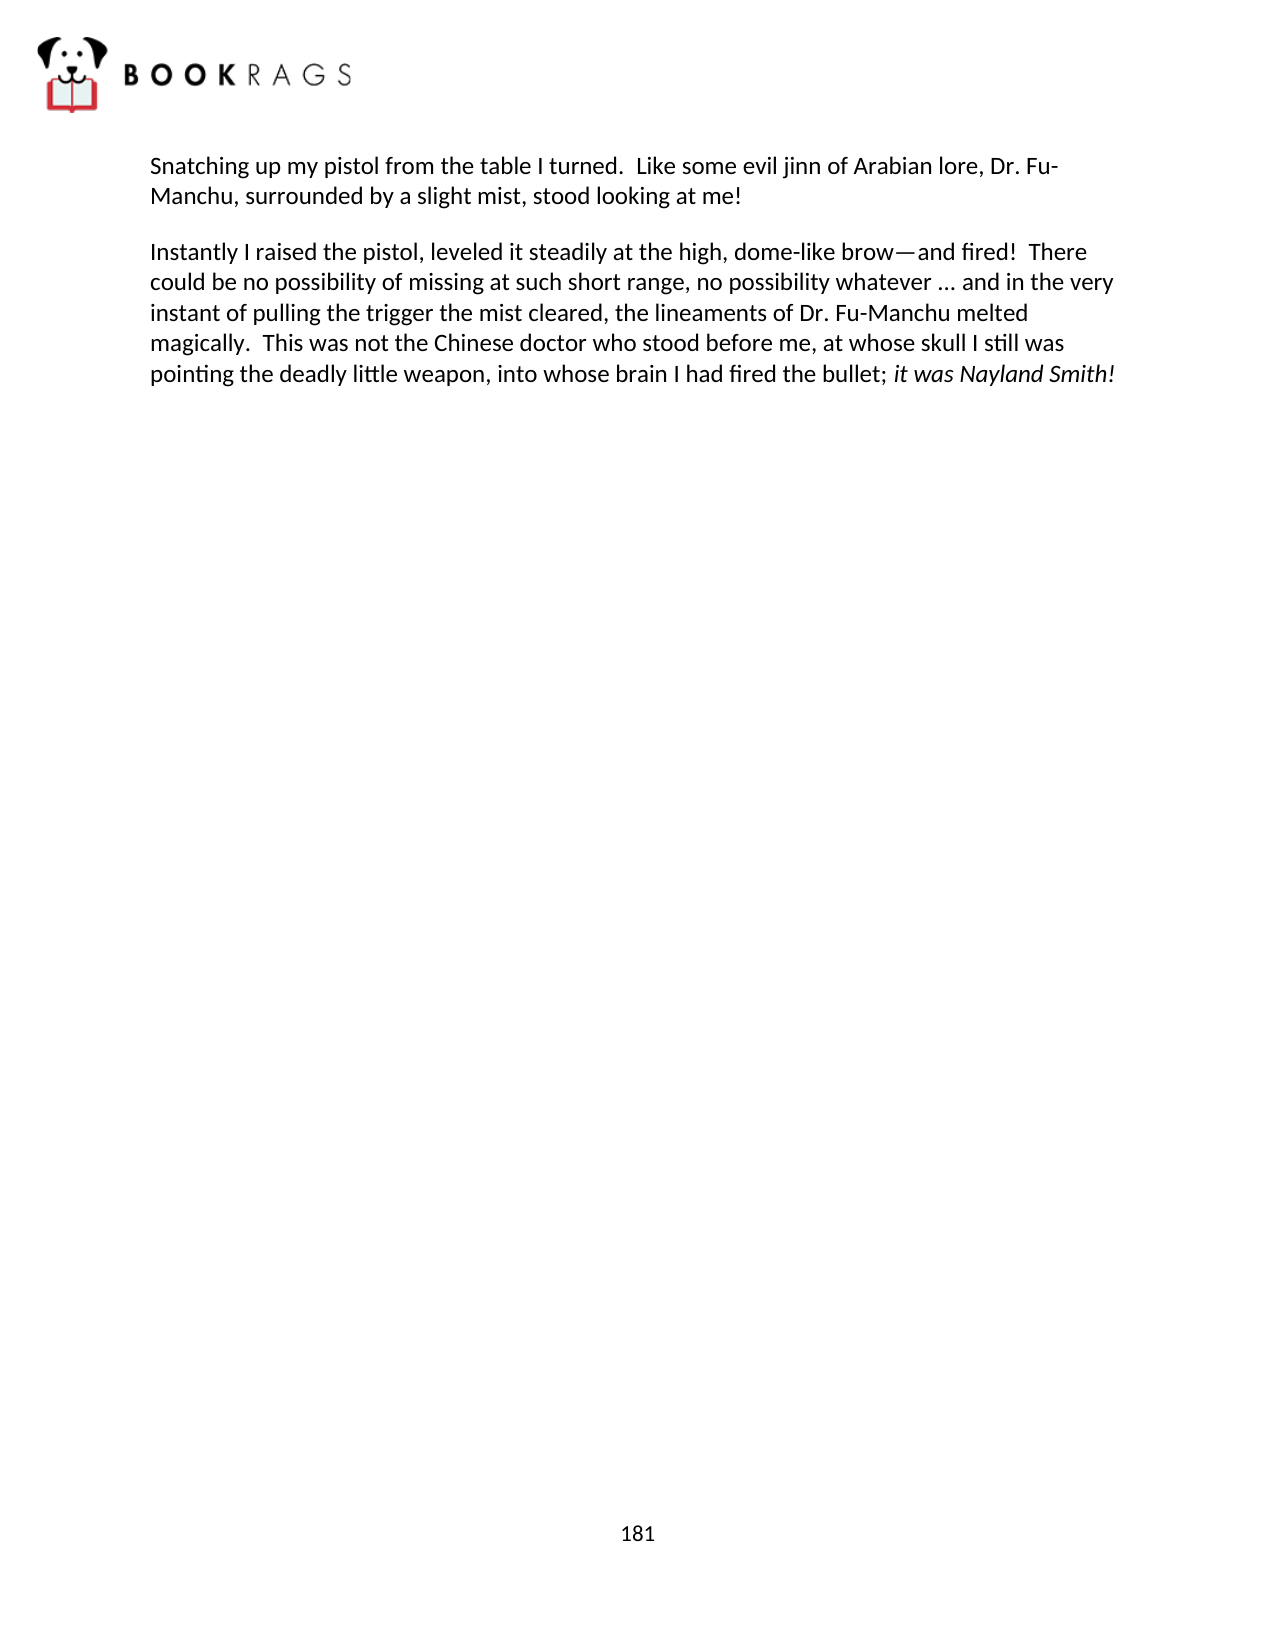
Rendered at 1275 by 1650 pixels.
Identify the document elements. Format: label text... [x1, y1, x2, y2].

text Snatching up my pistol from the table I turned. Like some evil jinn of Arabian lore, Dr. Fu-Manchu, surrounded by a slight mist, stood looking at me! [150, 150, 1125, 211]
text Instantly I raised the pistol, leveled it steadily at the high, dome-like brow—­and fired! There could be no possibility of missing at such short range, no possibility whatever ... and in the very instant of pulling the trigger the mist cleared, the lineaments of Dr. Fu-Manchu melted magically. This was not the Chinese doctor who stood before me, at whose skull I still was pointing the deadly little weapon, into whose brain I had fired the bullet; it was Nayland Smith! [150, 236, 1125, 389]
picture [37, 37, 351, 113]
